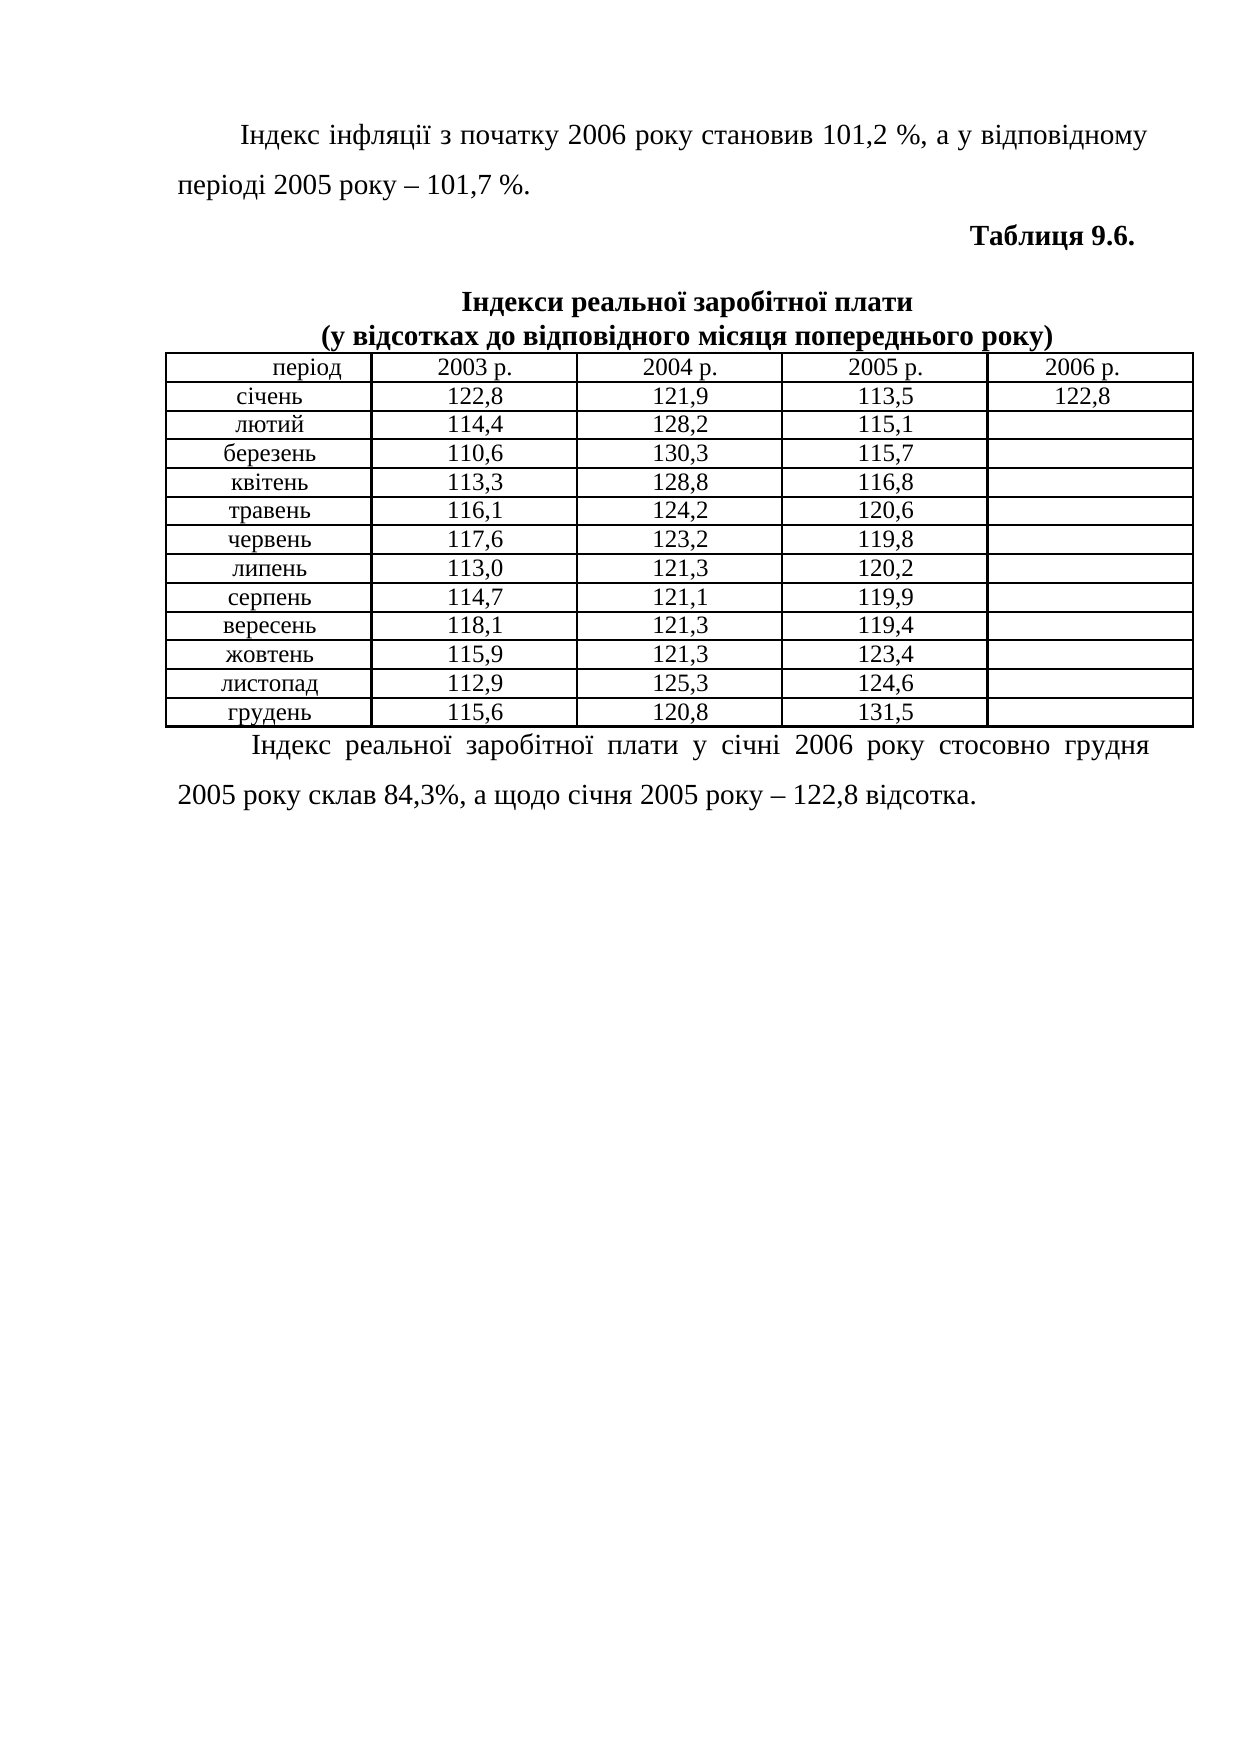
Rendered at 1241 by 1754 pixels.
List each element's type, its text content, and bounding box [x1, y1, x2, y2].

text Індекси реальної заробітної плати [207, 285, 1167, 318]
table_cell 119,8 [783, 526, 986, 553]
table_cell 121,3 [578, 641, 781, 668]
table_cell грудень [167, 699, 370, 725]
table_cell лютий [167, 412, 370, 438]
table_cell 121,3 [578, 613, 781, 639]
table_cell 121,3 [578, 555, 781, 582]
table_cell [989, 641, 1192, 668]
text 2005 року склав 84,3%, а щодо січня 2005 року – 122,8 відсотка. [177, 777, 1240, 811]
table_header 2004 р. [578, 354, 781, 381]
subtitle (у відсотках до відповідного місяця попереднього року) [207, 318, 1167, 352]
table_cell жовтень [167, 641, 370, 668]
table_cell 117,6 [373, 526, 576, 553]
text Індекс реальної заробітної плати у січні 2006 року стосовно грудня [251, 727, 1240, 761]
table_cell 118,1 [373, 613, 576, 639]
table_cell 123,2 [578, 526, 781, 553]
table_cell 119,4 [783, 613, 986, 639]
table_cell [989, 469, 1192, 496]
table_cell 123,4 [783, 641, 986, 668]
table_cell 114,4 [373, 412, 576, 438]
table_cell 121,9 [578, 383, 781, 409]
table_cell 115,9 [373, 641, 576, 668]
table_cell січень [167, 383, 370, 409]
table_cell [989, 526, 1192, 553]
table_cell 116,1 [373, 498, 576, 524]
table_cell 122,8 [989, 383, 1192, 409]
table_cell листопад [167, 670, 370, 697]
table_cell 114,7 [373, 584, 576, 611]
table_cell 119,9 [783, 584, 986, 611]
table_cell 128,2 [578, 412, 781, 438]
table_cell липень [167, 555, 370, 582]
table_header період [167, 354, 370, 381]
table_cell [989, 498, 1192, 524]
table_cell 120,6 [783, 498, 986, 524]
subtitle Таблиця 9.6. [54, 218, 1135, 251]
table_cell серпень [167, 584, 370, 611]
table_cell 115,7 [783, 440, 986, 467]
table_cell 130,3 [578, 440, 781, 467]
table_cell червень [167, 526, 370, 553]
table_cell 110,6 [373, 440, 576, 467]
text Індекс інфляції з початку 2006 року становив 101,2 %, а у відповідному періоді 2005 року – 101,7 %. [177, 117, 1154, 201]
table_cell 115,6 [373, 699, 576, 725]
table_cell березень [167, 440, 370, 467]
table_header 2006 р. [989, 354, 1192, 381]
table_cell 113,3 [373, 469, 576, 496]
table_cell 122,8 [373, 383, 576, 409]
table_cell 113,5 [783, 383, 986, 409]
table_cell [989, 613, 1192, 639]
table_cell [989, 670, 1192, 697]
table_cell 124,2 [578, 498, 781, 524]
table_cell [989, 584, 1192, 611]
table_cell 128,8 [578, 469, 781, 496]
table_cell 124,6 [783, 670, 986, 697]
table_cell 120,8 [578, 699, 781, 725]
table_cell 121,1 [578, 584, 781, 611]
table_header 2005 р. [783, 354, 986, 381]
table_cell [989, 440, 1192, 467]
table_cell [989, 412, 1192, 438]
table_header 2003 р. [373, 354, 576, 381]
table_cell [989, 699, 1192, 725]
table_cell 112,9 [373, 670, 576, 697]
table_cell 113,0 [373, 555, 576, 582]
table_cell вересень [167, 613, 370, 639]
table_cell 115,1 [783, 412, 986, 438]
table_cell 125,3 [578, 670, 781, 697]
table_cell 116,8 [783, 469, 986, 496]
table_cell травень [167, 498, 370, 524]
table_cell 131,5 [783, 699, 986, 725]
table_cell квітень [167, 469, 370, 496]
table_cell 120,2 [783, 555, 986, 582]
table_cell [989, 555, 1192, 582]
